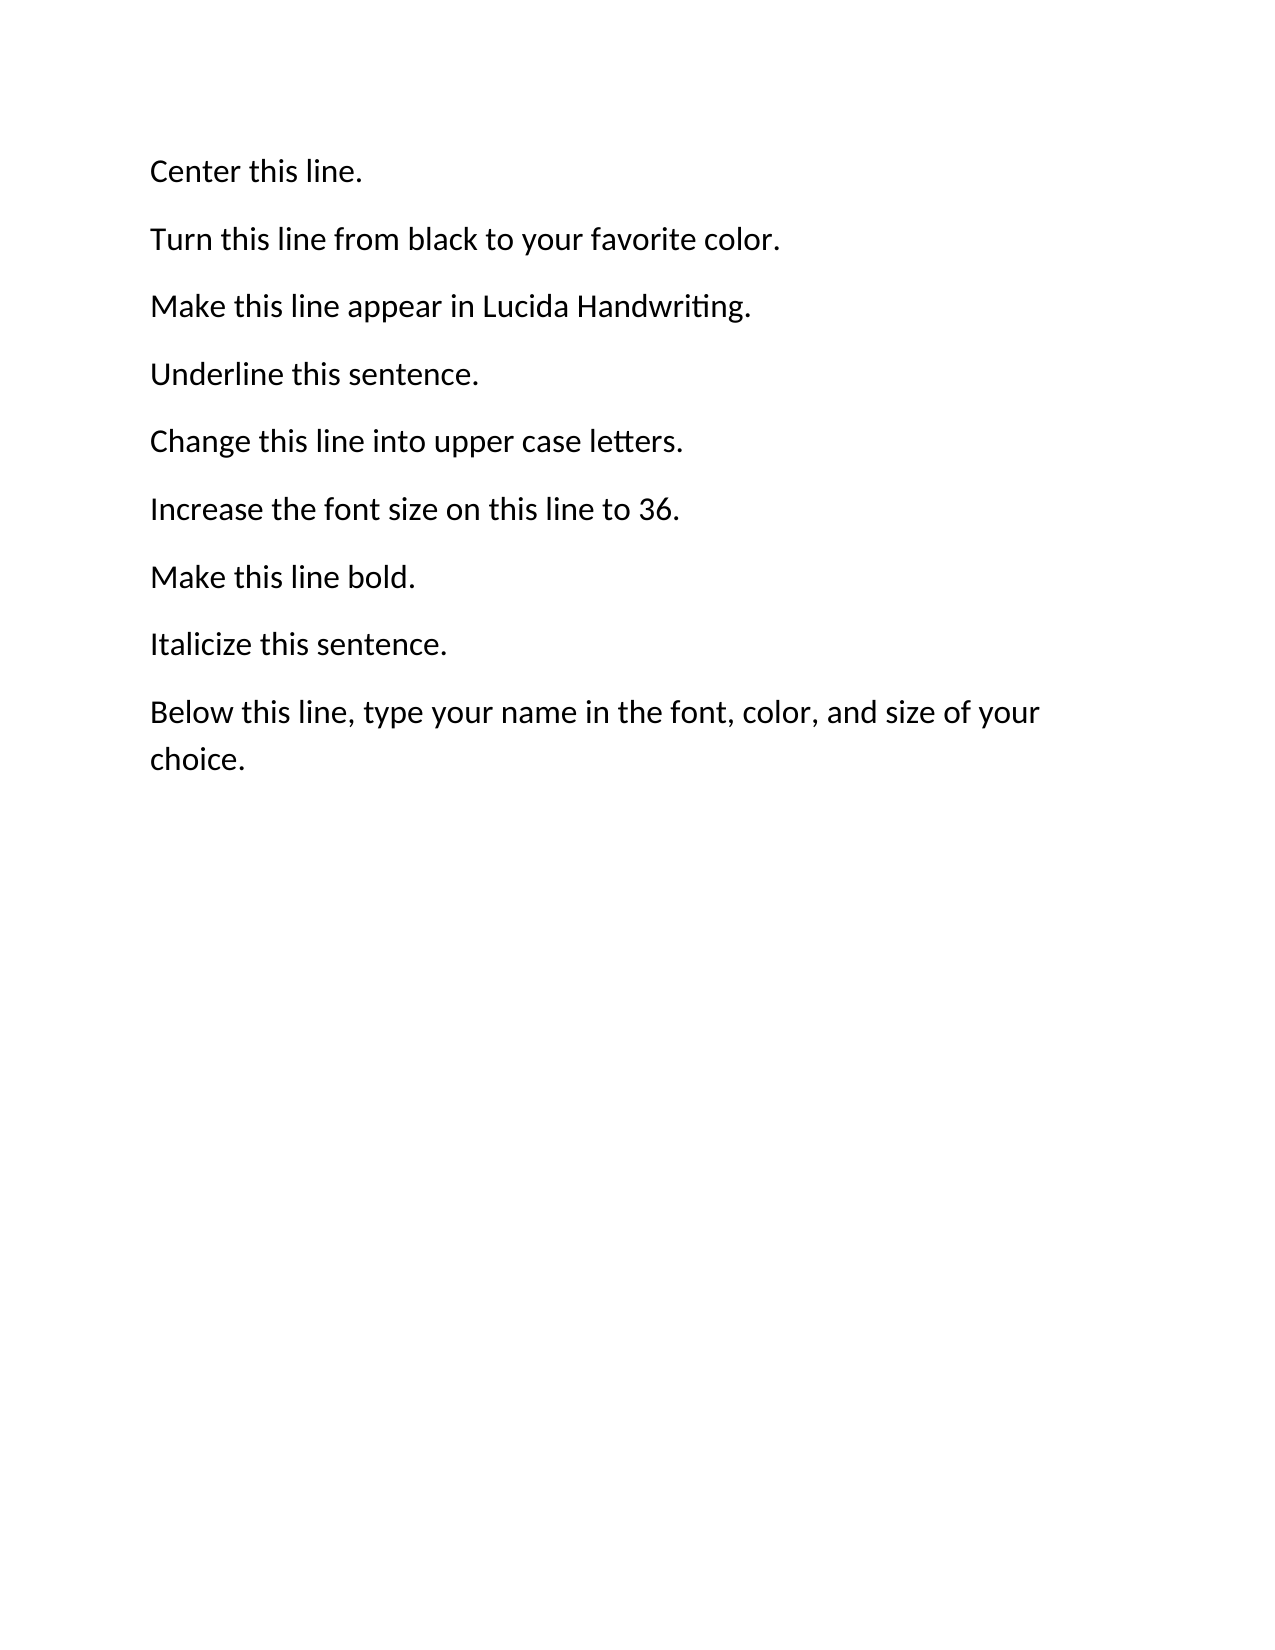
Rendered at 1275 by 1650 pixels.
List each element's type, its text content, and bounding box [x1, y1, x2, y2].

text Turn this line from black to your favorite color. [150, 218, 1125, 258]
text Make this line bold. [150, 556, 1125, 596]
text Center this line. [150, 150, 1125, 191]
text Italicize this sentence. [150, 623, 1125, 664]
text Underline this sentence. [150, 353, 1125, 393]
text Increase the font size on this line to 36. [150, 488, 1125, 529]
text Below this line, type your name in the font, color, and size of your choice. [150, 691, 1125, 778]
text Make this line appear in Lucida Handwriting. [150, 285, 1125, 326]
text Change this line into upper case letters. [150, 420, 1125, 461]
